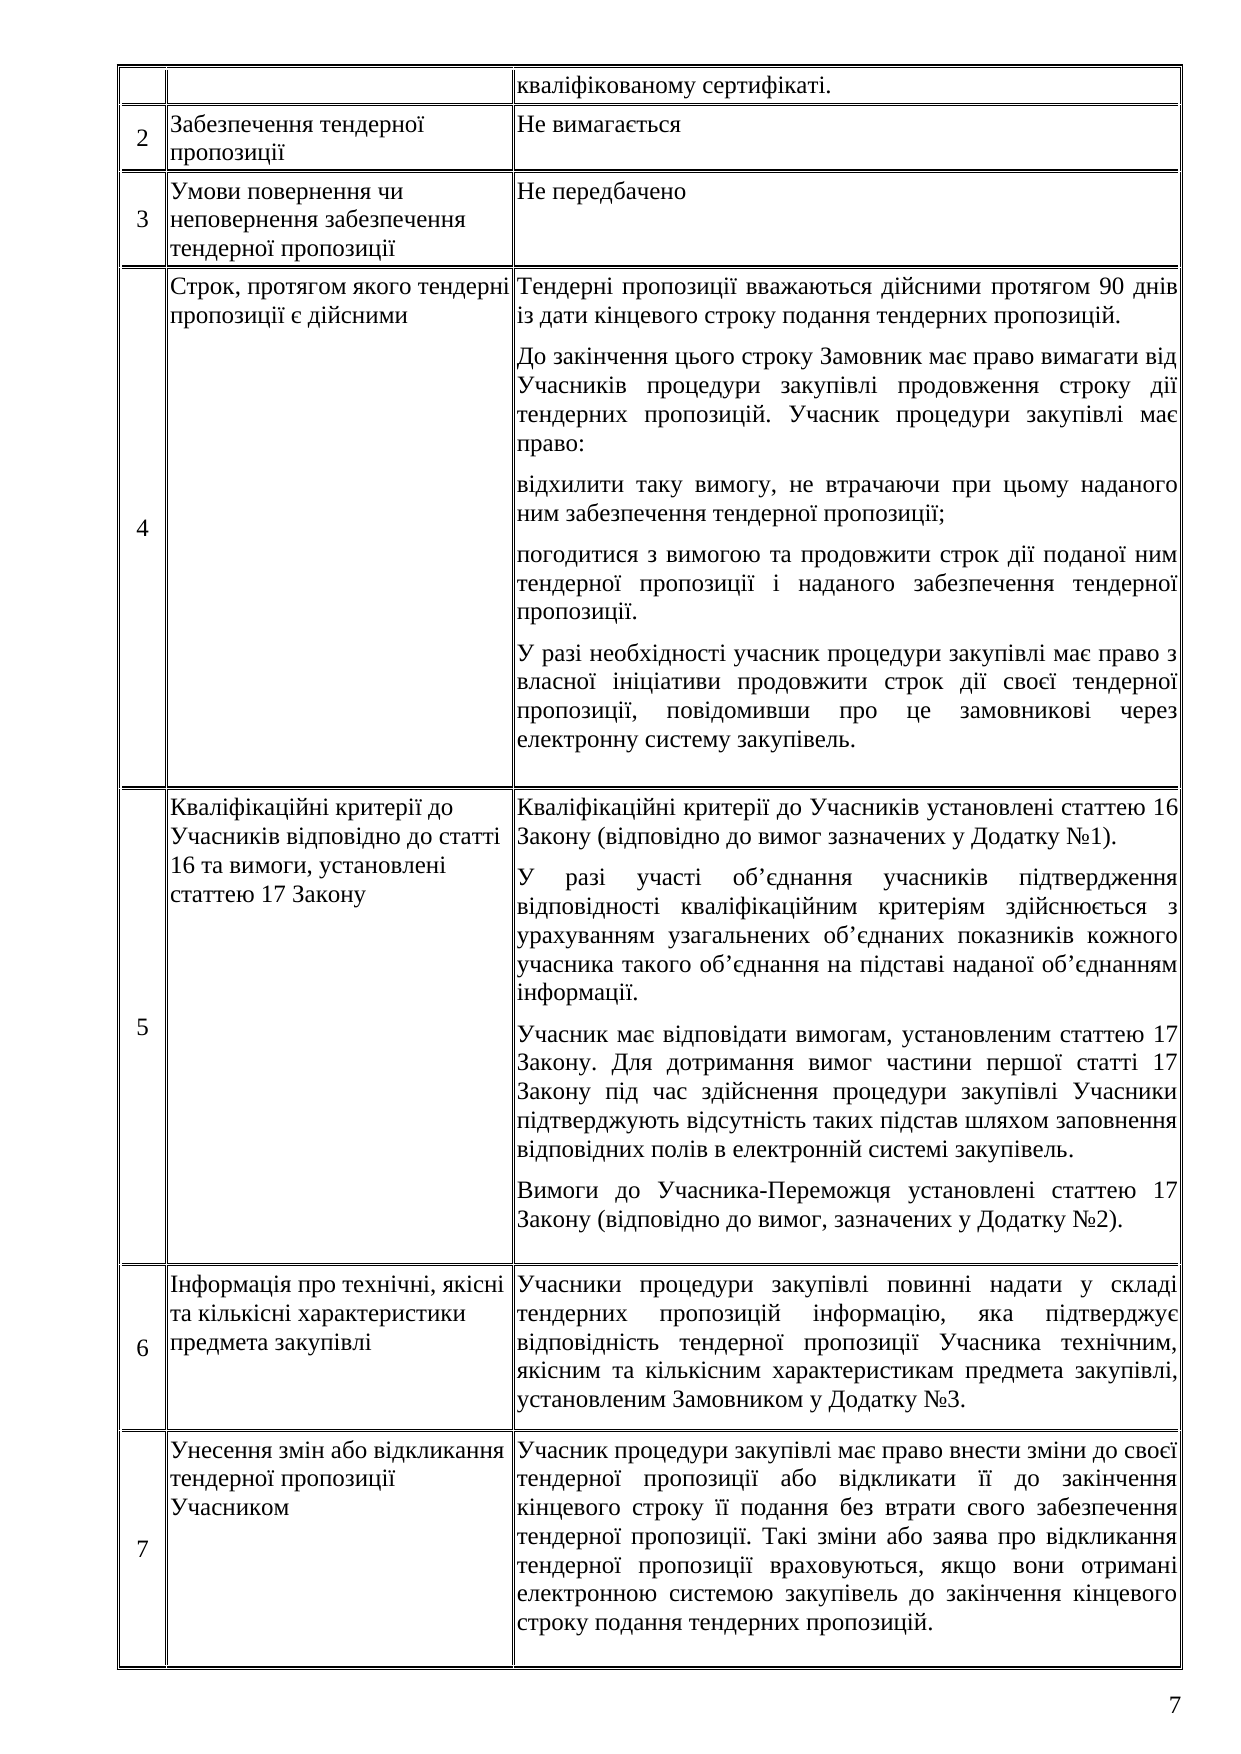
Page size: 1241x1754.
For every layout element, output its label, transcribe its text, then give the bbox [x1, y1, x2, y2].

table_cell 4 [120, 265, 165, 786]
table_cell 7 [120, 1429, 167, 1666]
table_cell 6 [118, 1263, 167, 1428]
table_cell Інформація про технічні, якісні та кількісні характеристики предмета закупівлі [168, 1266, 512, 1428]
table_cell Тендерні пропозиції вважаються дійсними протягом 90 днів із дати кінцевого строку подання тендерних пропозицій. До закінчення цього строку Замовник має право вимагати від Учасників процедури закупівлі продовження строку дії тендерних пропозицій. Учасник процедури закупівлі має право: відхилити таку вимогу, не втрачаючи при цьому наданого ним забезпечення тендерної пропозиції; погодитися з вимогою та продовжити строк дії поданої ним тендерної пропозиції і наданого забезпечення тендерної пропозиції. У разі необхідності учасник процедури закупівлі має право з власної ініціативи продовжити строк дії своєї тендерної пропозиції, повідомивши про це замовникові через електронну систему закупівель. [515, 265, 1180, 786]
table_cell 5 [120, 786, 165, 1263]
table_cell 2 [120, 103, 165, 169]
table_cell 1 [120, 68, 167, 102]
table_cell Унесення змін або відкликання тендерної пропозиції Учасником [167, 1432, 513, 1666]
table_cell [167, 68, 513, 102]
table_cell Строк, протягом якого тендерні пропозиції є дійсними [168, 269, 512, 786]
table_cell Учасники процедури закупівлі повинні надати у складі тендерних пропозицій інформацію, яка підтверджує відповідність тендерної пропозиції Учасника технічним, якісним та кількісним характеристикам предмета закупівлі, установленим Замовником у Додатку №3. [514, 1263, 1181, 1428]
table_cell Умови повернення чи неповернення забезпечення тендерної пропозиції [168, 173, 512, 265]
table_cell Не передбачено [515, 169, 1180, 265]
table_cell Кваліфікаційні критерії до Учасників установлені статтею 16 Закону (відповідно до вимог зазначених у Додатку №1). У разі участі об’єднання учасників підтвердження відповідності кваліфікаційним критеріям здійснюється з урахуванням узагальнених об’єднаних показників кожного учасника такого об’єднання на підставі наданої об’єднанням інформації. Учасник має відповідати вимогам, установленим статтею 17 Закону. Для дотримання вимог частини першої статті 17 Закону під час здійснення процедури закупівлі Учасники підтверджують відсутність таких підстав шляхом заповнення відповідних полів в електронній системі закупівель. Вимоги до Учасника-Переможця установлені статтею 17 Закону (відповідно до вимог, зазначених у Додатку №2). [515, 786, 1180, 1263]
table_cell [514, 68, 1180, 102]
table_cell Забезпечення тендерної пропозиції [168, 106, 512, 169]
table_cell Учасник процедури закупівлі має право внести зміни до своєї тендерної пропозиції або відкликати її до закінчення кінцевого строку її подання без втрати свого забезпечення тендерної пропозиції. Такі зміни або заява про відкликання тендерної пропозиції враховуються, якщо вони отримані електронною системою закупівель до закінчення кінцевого строку подання тендерних пропозицій. [514, 1429, 1180, 1666]
table_cell 3 [120, 169, 165, 265]
table_cell Кваліфікаційні критерії до Учасників відповідно до статті 16 та вимоги, установлені статтею 17 Закону [168, 790, 512, 1263]
table_cell Не вимагається [515, 103, 1180, 169]
